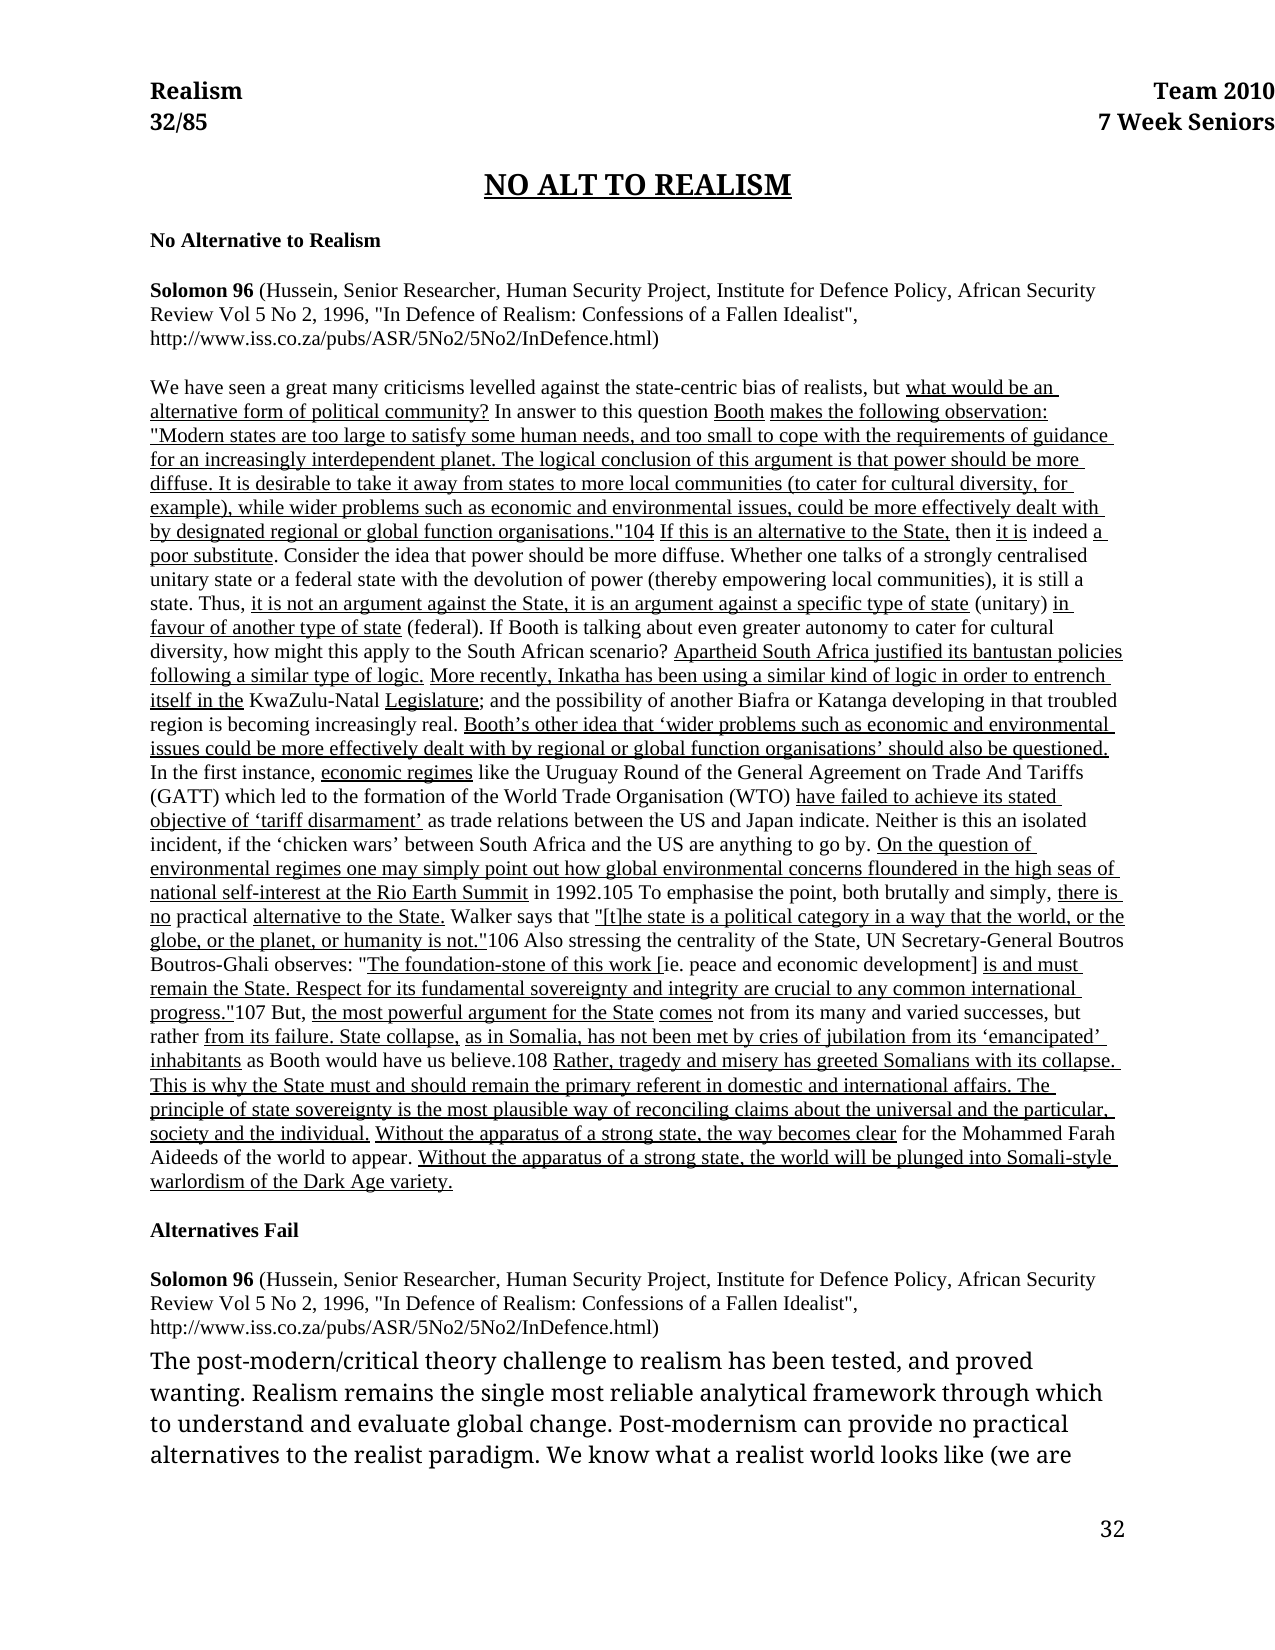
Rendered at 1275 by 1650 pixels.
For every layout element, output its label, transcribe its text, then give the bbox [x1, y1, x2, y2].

subtitle No alt to realism [150, 164, 1125, 203]
subtitle Solomon 96 (Hussein, Senior Researcher, Human Security Project, Institute for Defence Policy, African Security Review Vol 5 No 2, 1996, "In Defence of Realism: Confessions of a Fallen Idealist", http://www.iss.co.za/pubs/ASR/5No2/5No2/InDefence.html) [150, 277, 1125, 350]
subtitle We have seen a great many criticisms levelled against the state-centric bias of realists, but what would be an alternative form of political community? In answer to this question Booth makes the following observation: "Modern states are too large to satisfy some human needs, and too small to cope with the requirements of guidance for an increasingly interdependent planet. The logical conclusion of this argument is that power should be more diffuse. It is desirable to take it away from states to more local communities (to cater for cultural diversity, for example), while wider problems such as economic and environmental issues, could be more effectively dealt with by designated regional or global function organisations."104 If this is an alternative to the State, then it is indeed a poor substitute. Consider the idea that power should be more diffuse. Whether one talks of a strongly centralised unitary state or a federal state with the devolution of power (thereby empowering local communities), it is still a state. Thus, it is not an argument against the State, it is an argument against a specific type of state (unitary) in favour of another type of state (federal). If Booth is talking about even greater autonomy to cater for cultural diversity, how might this apply to the South African scenario? Apartheid South Africa justified its bantustan policies following a similar type of logic. More recently, Inkatha has been using a similar kind of logic in order to entrench itself in the KwaZulu-Natal Legislature; and the possibility of another Biafra or Katanga developing in that troubled region is becoming increasingly real. Booth’s other idea that ‘wider problems such as economic and environmental issues could be more effectively dealt with by regional or global function organisations’ should also be questioned. In the first instance, economic regimes like the Uruguay Round of the General Agreement on Trade And Tariffs (GATT) which led to the formation of the World Trade Organisation (WTO) have failed to achieve its stated objective of ‘tariff disarmament’ as trade relations between the US and Japan indicate. Neither is this an isolated incident, if the ‘chicken wars’ between South Africa and the US are anything to go by. On the question of environmental regimes one may simply point out how global environmental concerns floundered in the high seas of national self-interest at the Rio Earth Summit in 1992.105 To emphasise the point, both brutally and simply, there is no practical alternative to the State. Walker says that "[t]he state is a political category in a way that the world, or the globe, or the planet, or humanity is not."106 Also stressing the centrality of the State, UN Secretary-General Boutros Boutros-Ghali observes: "The foundation-stone of this work [ie. peace and economic development] is and must remain the State. Respect for its fundamental sovereignty and integrity are crucial to any common international progress."107 But, the most powerful argument for the State comes not from its many and varied successes, but rather from its failure. State collapse, as in Somalia, has not been met by cries of jubilation from its ‘emancipated’ inhabitants as Booth would have us believe.108 Rather, tragedy and misery has greeted Somalians with its collapse. This is why the State must and should remain the primary referent in domestic and international affairs. The principle of state sovereignty is the most plausible way of reconciling claims about the universal and the particular, society and the individual. Without the apparatus of a strong state, the way becomes clear for the Mohammed Farah Aideeds of the world to appear. Without the apparatus of a strong state, the world will be plunged into Somali-style warlordism of the Dark Age variety. [150, 375, 1125, 1193]
subtitle No Alternative to Realism [150, 228, 1125, 252]
subtitle Solomon 96 (Hussein, Senior Researcher, Human Security Project, Institute for Defence Policy, African Security Review Vol 5 No 2, 1996, "In Defence of Realism: Confessions of a Fallen Idealist", http://www.iss.co.za/pubs/ASR/5No2/5No2/InDefence.html) [150, 1267, 1125, 1339]
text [150, 1345, 1125, 1470]
subtitle Alternatives Fail [150, 1218, 1125, 1242]
